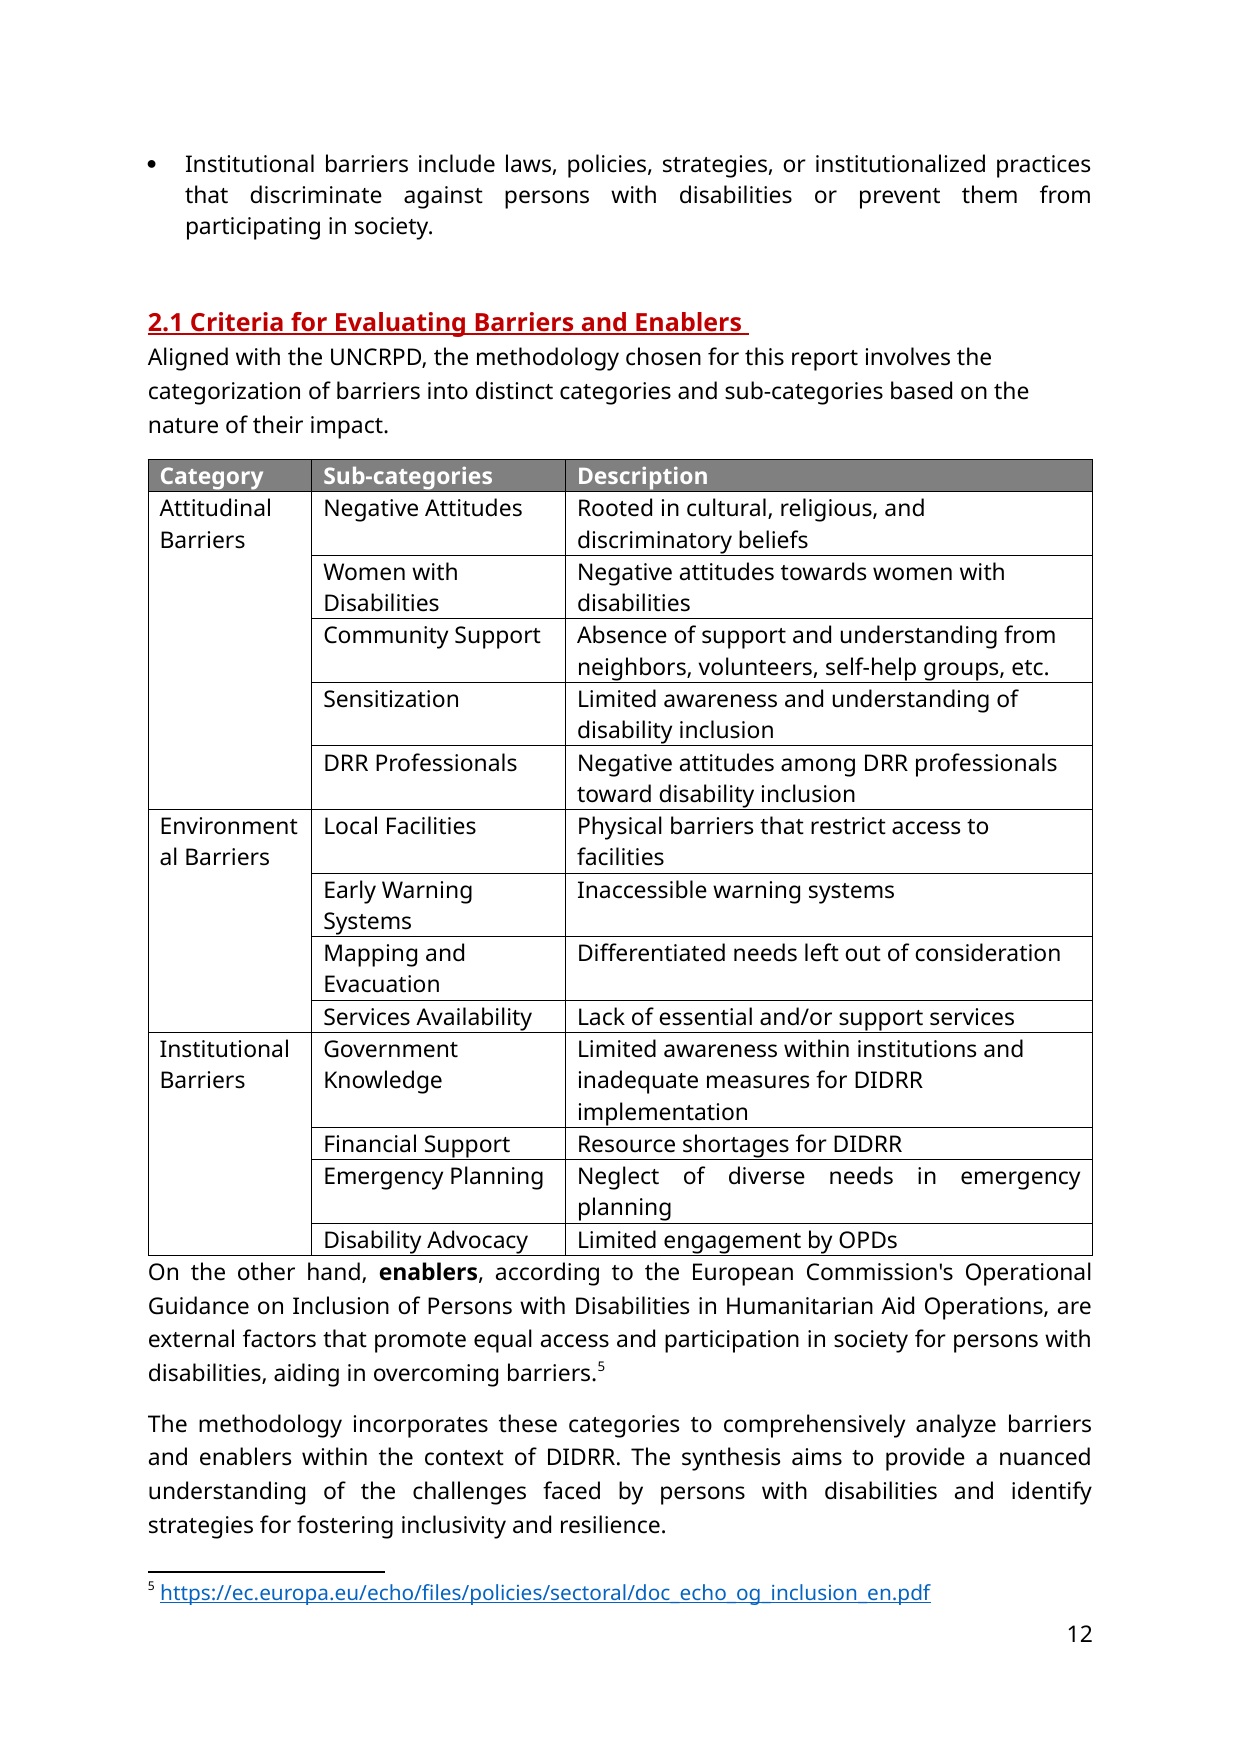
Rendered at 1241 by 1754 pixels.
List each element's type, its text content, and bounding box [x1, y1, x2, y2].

table_cell Local Facilities [312, 810, 565, 872]
table_cell Government Knowledge [312, 1033, 565, 1127]
table_cell Limited awareness and understanding of disability inclusion [566, 683, 1092, 745]
table_cell Resource shortages for DIDRR [566, 1128, 1092, 1159]
text On the other hand, enablers, according to the European Commission's Operational Guidance on Inclusion of Persons with Disabilities in Humanitarian Aid Operations, are external factors that promote equal access and participation in society for persons with disabilities, aiding in overcoming barriers. [148, 1256, 1093, 1388]
table_cell Women with Disabilities [312, 556, 565, 618]
table_cell Community Support [312, 619, 565, 682]
table_header Description [566, 460, 1092, 491]
table_cell Sensitization [312, 683, 565, 745]
table_cell Attitudinal Barriers [149, 492, 311, 809]
table_header Sub-categories [312, 460, 565, 491]
table_cell Physical barriers that restrict access to facilities [566, 810, 1092, 872]
table_cell Services Availability [312, 1001, 565, 1032]
table_cell Limited engagement by OPDs [566, 1224, 1092, 1255]
table_cell Inaccessible warning systems [566, 874, 1092, 936]
text Aligned with the UNCRPD, the methodology chosen for this report involves the categorization of barriers into distinct categories and sub-categories based on the nature of their impact. [148, 341, 1093, 440]
table_cell Rooted in cultural, religious, and discriminatory beliefs [566, 492, 1092, 555]
table_cell Emergency Planning [312, 1160, 565, 1222]
list Institutional barriers include laws, policies, strategies, or institutionalized practices that discriminate against persons with disabilities or prevent them from participating in society. [148, 148, 1093, 241]
table_cell Limited awareness within institutions and inadequate measures for DIDRR implementation [566, 1033, 1092, 1127]
table_cell Institutional Barriers [149, 1033, 311, 1255]
table_cell Negative attitudes towards women with disabilities [566, 556, 1092, 618]
table_cell Early Warning Systems [312, 874, 565, 936]
table_cell Differentiated needs left out of consideration [566, 937, 1092, 999]
table_cell Negative Attitudes [312, 492, 565, 555]
text The methodology incorporates these categories to comprehensively analyze barriers and enablers within the context of DIDRR. The synthesis aims to provide a nuanced understanding of the challenges faced by persons with disabilities and identify strategies for fostering inclusivity and resilience. [148, 1407, 1093, 1540]
table_cell Disability Advocacy [312, 1224, 565, 1255]
table_cell Lack of essential and/or support services [566, 1001, 1092, 1032]
table_cell Environmental Barriers [149, 810, 311, 1032]
table_cell DRR Professionals [312, 746, 565, 809]
table_header Category [149, 460, 311, 491]
subtitle 2.1 Criteria for Evaluating Barriers and Enablers [148, 304, 1093, 338]
table_cell Mapping and Evacuation [312, 937, 565, 999]
table_cell Absence of support and understanding from neighbors, volunteers, self-help groups, etc. [566, 619, 1092, 682]
table_cell Neglect of diverse needs in emergency planning [566, 1160, 1092, 1222]
table_cell Negative attitudes among DRR professionals toward disability inclusion [566, 746, 1092, 809]
table_cell Financial Support [312, 1128, 565, 1159]
